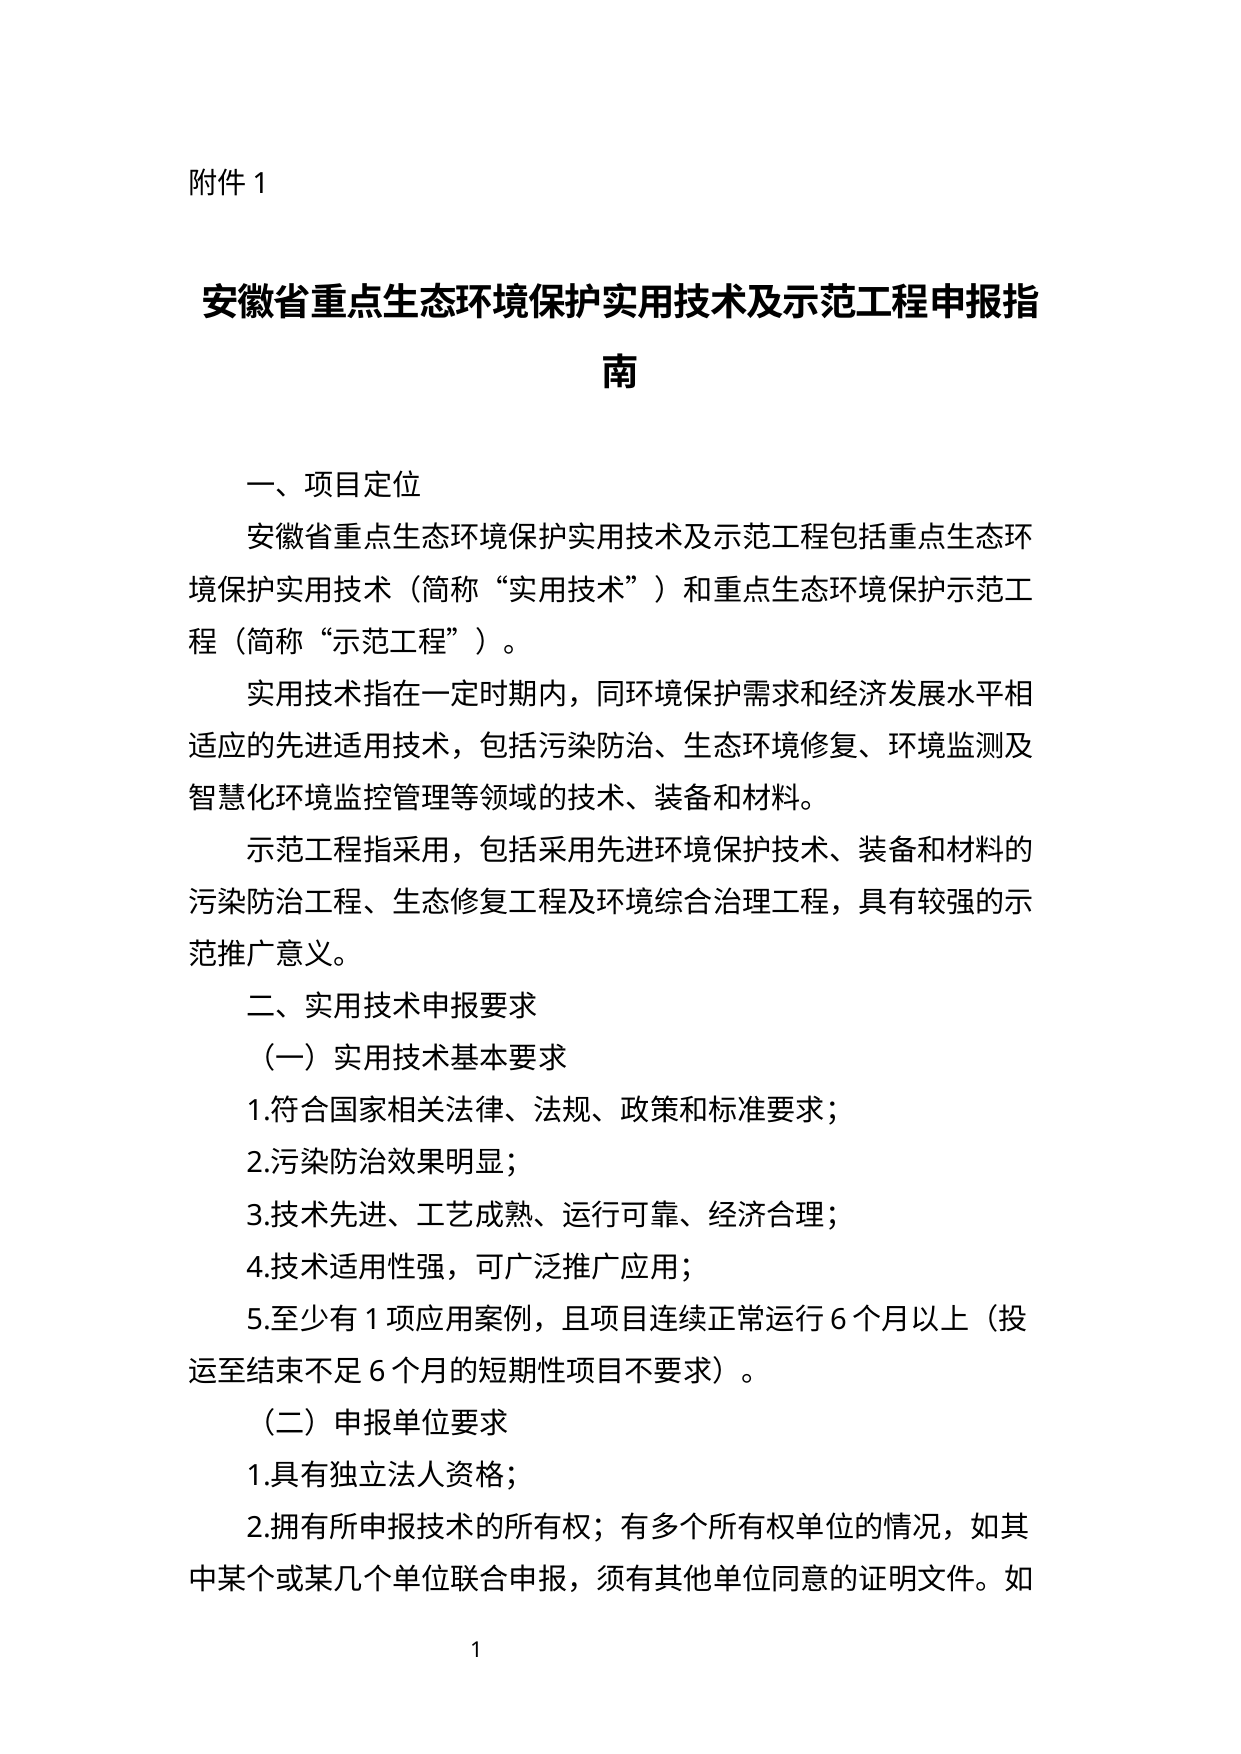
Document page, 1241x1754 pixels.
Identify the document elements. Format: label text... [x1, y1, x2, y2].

text 实用技术指在一定时期内，同环境保护需求和经济发展水平相适应的先进适用技术，包括污染防治、生态环境修复、环境监测及智慧化环境监控管理等领域的技术、装备和材料。 [188, 662, 1052, 819]
text 2.拥有所申报技术的所有权；有多个所有权单位的情况，如其中某个或某几个单位联合申报，须有其他单位同意的证明文件。如 [188, 1496, 1052, 1600]
text 示范工程指采用，包括采用先进环境保护技术、装备和材料的污染防治工程、生态修复工程及环境综合治理工程，具有较强的示范推广意义。 [188, 819, 1052, 975]
text 一、项目定位 [188, 454, 1052, 506]
text （二）申报单位要求 [188, 1392, 1052, 1444]
text 5.至少有1项应用案例，且项目连续正常运行6个月以上（投运至结束不足6个月的短期性项目不要求）。 [188, 1287, 1052, 1392]
text 1.符合国家相关法律、法规、政策和标准要求； [188, 1079, 1052, 1131]
text 3.技术先进、工艺成熟、运行可靠、经济合理； [188, 1183, 1052, 1235]
text 安徽省重点生态环境保护实用技术及示范工程包括重点生态环境保护实用技术（简称“实用技术”）和重点生态环境保护示范工程（简称“示范工程”）。 [188, 506, 1052, 662]
text 1.具有独立法人资格； [188, 1444, 1052, 1496]
text 安徽省重点生态环境保护实用技术及示范工程申报指南 [188, 258, 1052, 400]
text 二、实用技术申报要求 [188, 975, 1052, 1027]
text 附件1 [188, 150, 1052, 204]
text （一）实用技术基本要求 [188, 1027, 1052, 1079]
text 2.污染防治效果明显； [188, 1131, 1052, 1183]
text 4.技术适用性强，可广泛推广应用； [188, 1235, 1052, 1287]
